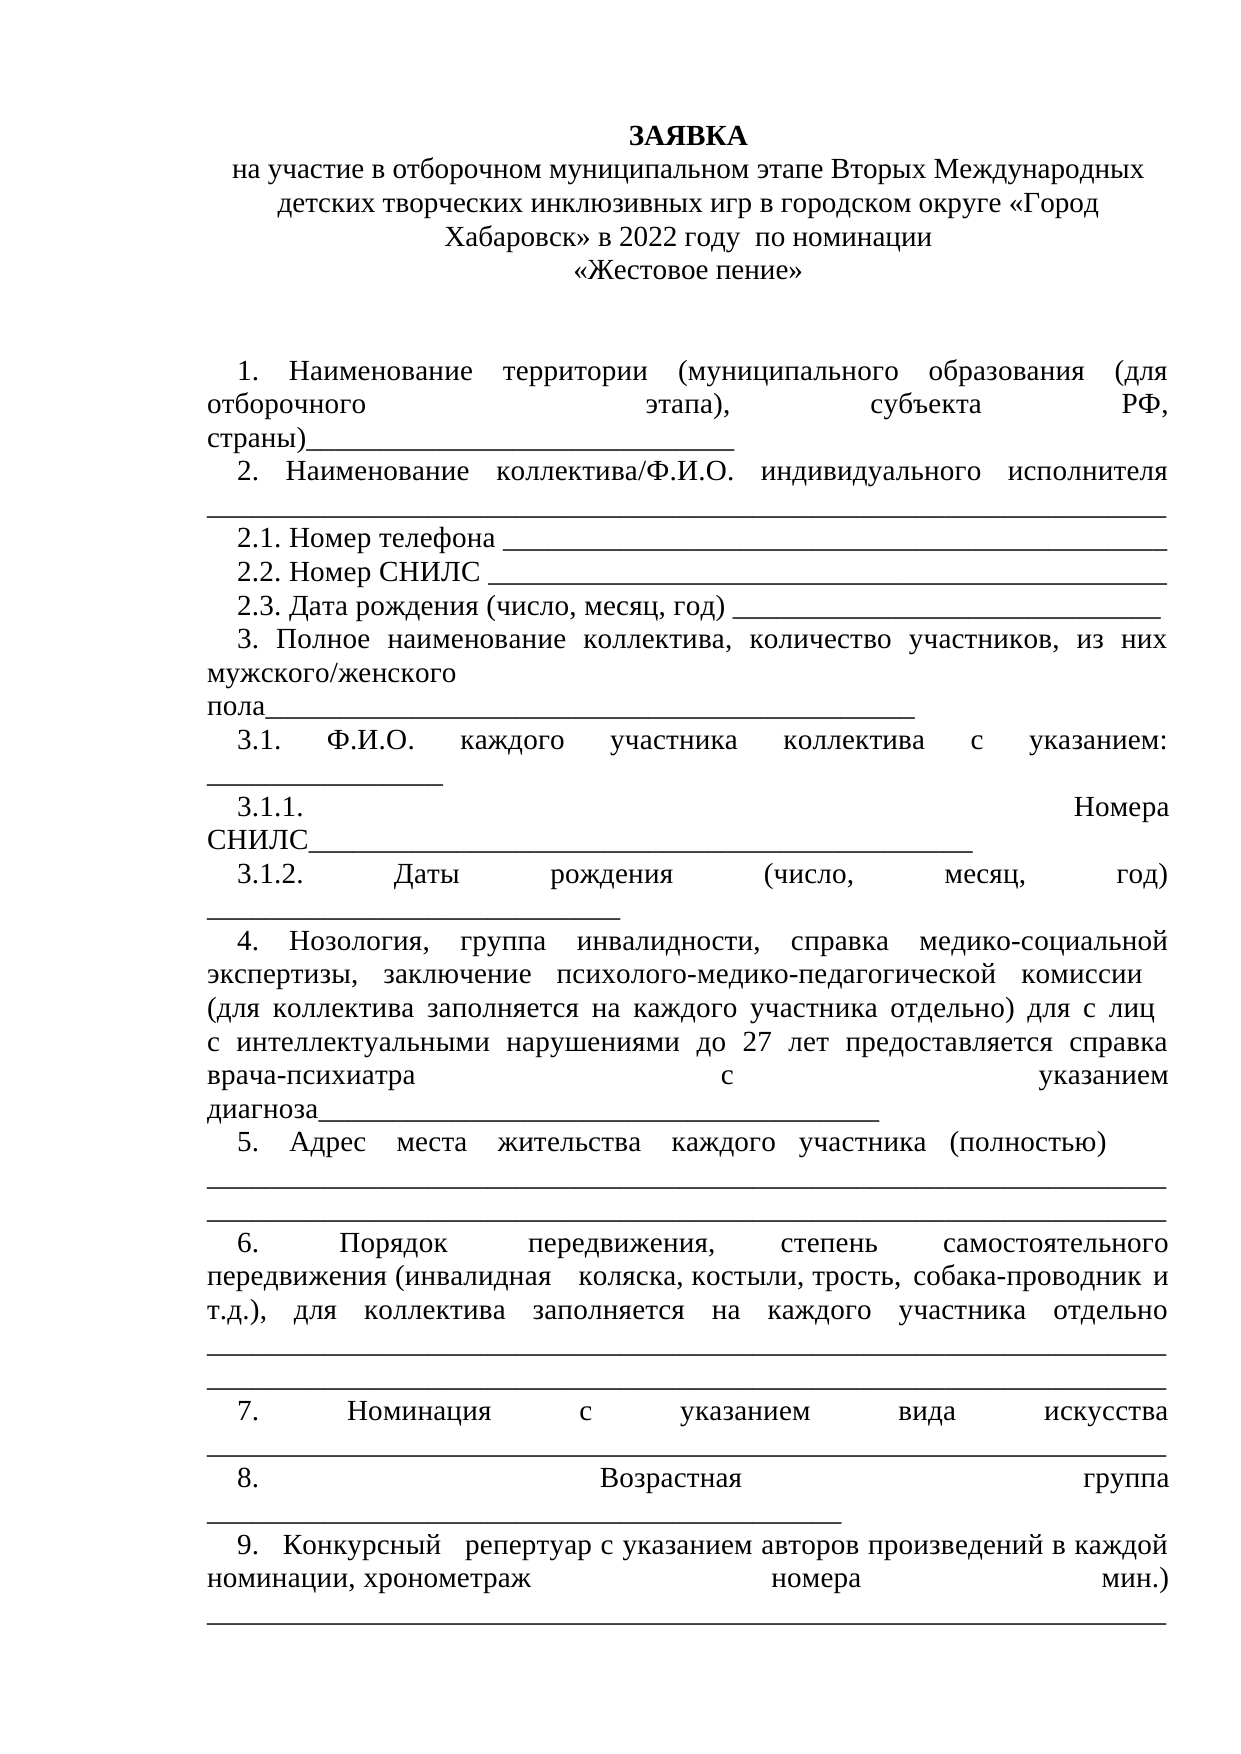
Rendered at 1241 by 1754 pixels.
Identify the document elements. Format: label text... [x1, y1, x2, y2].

text _________________________________________________________________ [207, 1359, 1169, 1393]
text 3.1.2. Даты рождения (число, месяц, год) ____________________________ [207, 856, 1169, 923]
text __________________________________________________________________________________________________________________________________ [207, 1158, 1169, 1225]
text «Жестовое пение» [207, 252, 1169, 286]
text 3.1.1. Номера СНИЛС_____________________________________________ [207, 789, 1169, 856]
text на участие в отборочном муниципальном этапе Вторых Международных детских творческих инклюзивных игр в городском округе «Город Хабаровск» в 2022 году по номинации [207, 152, 1169, 252]
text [207, 1527, 1169, 1627]
text 3.1. Ф.И.О. каждого участника коллектива с указанием: ________________ [207, 722, 1169, 789]
text 3. Полное наименование коллектива, количество участников, из них мужского/женского пола____________________________________________ [207, 621, 1169, 722]
text ЗАЯВКА [207, 118, 1169, 152]
text 2.1. Номер телефона _____________________________________________ [207, 521, 1169, 554]
text 7. Номинация с указанием вида искусства _________________________________________________________________ [207, 1393, 1169, 1460]
text 1. Наименование территории (муниципального образования (для отборочного этапа), субъекта РФ, страны)_____________________________ [207, 353, 1169, 453]
text 6. Порядок передвижения, степень самостоятельного передвижения (инвалидная коляска, костыли, трость, собака-проводник и т.д.), для коллектива заполняется на каждого участника отдельно _________________________________________________________________ [207, 1225, 1169, 1359]
text 2.3. Дата рождения (число, месяц, год) _____________________________ [207, 588, 1169, 621]
text 2. Наименование коллектива/Ф.И.О. индивидуального исполнителя _________________________________________________________________ [207, 453, 1169, 521]
text 4. Нозология, группа инвалидности, справка медико-социальной экспертизы, заключение психолого-медико-педагогической комиссии (для коллектива заполняется на каждого участника отдельно) для с лиц с интеллектуальными нарушениями до 27 лет предоставляется справка врача-психиатра с указанием диагноза______________________________________ [207, 923, 1169, 1124]
text 5. Адрес места жительства каждого участника (полностью) [207, 1124, 1169, 1158]
text 2.2. Номер СНИЛС ______________________________________________ [207, 554, 1169, 588]
text 8. Возрастная группа ___________________________________________ [207, 1460, 1169, 1527]
